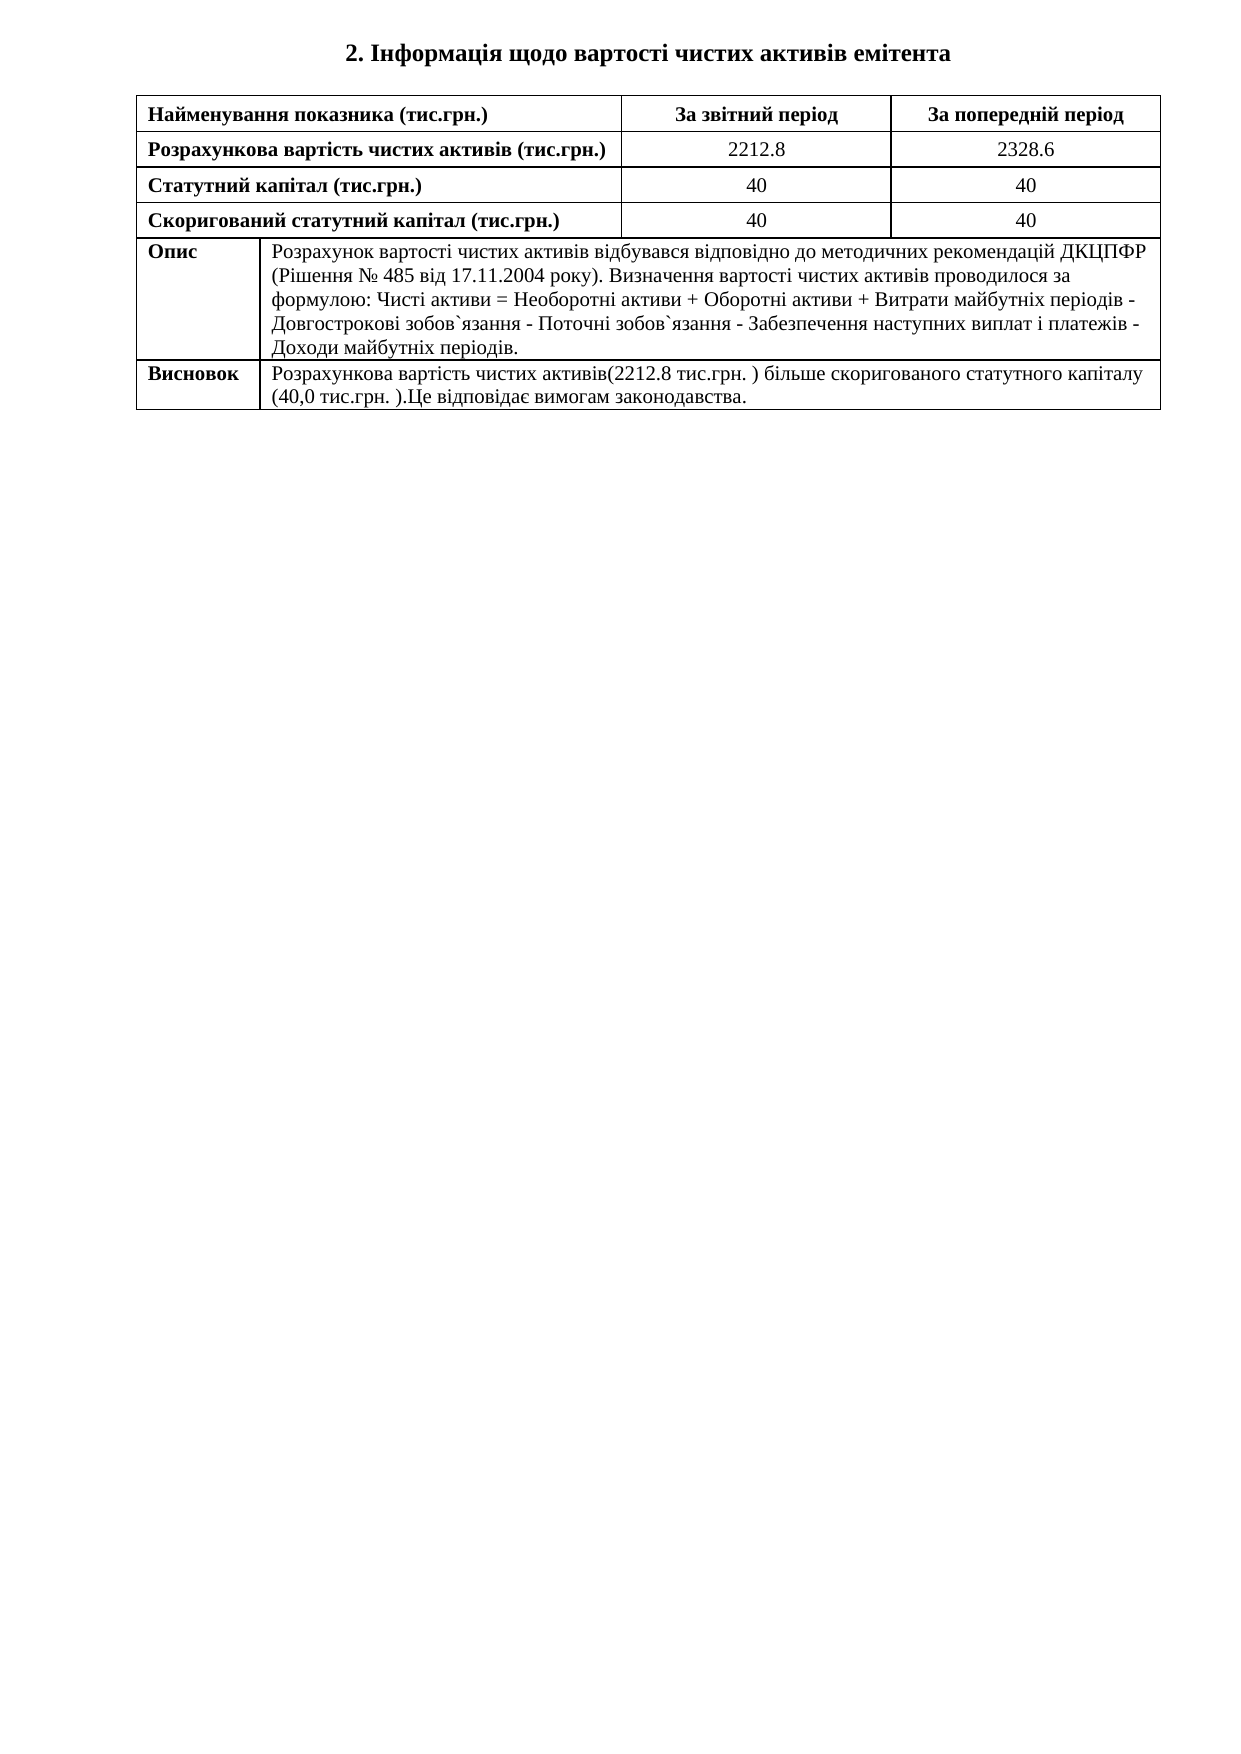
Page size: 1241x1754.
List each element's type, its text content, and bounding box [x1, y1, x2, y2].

table_cell 40 [892, 168, 1160, 202]
table_cell Скоригований статутний капітал (тис.грн.) [137, 203, 621, 237]
table_cell Висновок [137, 361, 259, 408]
table_cell 2328.6 [892, 132, 1160, 166]
table_cell 40 [622, 203, 890, 237]
table_cell Опис [137, 239, 259, 359]
table_cell Розрахункова вартість чистих активів (тис.грн.) [137, 132, 621, 166]
table_cell Розрахунок вартостi чистих активiв вiдбувався вiдповiдно до методичних рекомендацiй ДКЦПФР (Рiшення № 485 вiд 17.11.2004 року). Визначення вартостi чистих активiв проводилося за формулою: Чистi активи = Необоротнi активи + Оборотнi активи + Витрати майбутнiх перiодiв - Довгостроковi зобов`язання - Поточнi зобов`язання - Забезпечення наступних виплат i платежiв - Доходи майбутнiх перiодiв. [261, 239, 1160, 359]
table_cell 40 [892, 203, 1160, 237]
table_cell Розрахункова вартість чистих активів(2212.8 тис.грн. ) більше скоригованого статутного капіталу (40,0 тис.грн. ).Це вiдповiдає вимогам законодавства. [261, 361, 1160, 408]
table_header 2. Інформація щодо вартості чистих активів емітента [136, 38, 1160, 95]
table_cell За попередній період [892, 96, 1160, 131]
table_cell Статутний капітал (тис.грн.) [137, 168, 621, 202]
table_cell За звітний період [622, 96, 890, 131]
table_cell 40 [622, 168, 890, 202]
table_cell 2212.8 [622, 132, 890, 166]
table_cell Найменування показника (тис.грн.) [137, 96, 621, 131]
